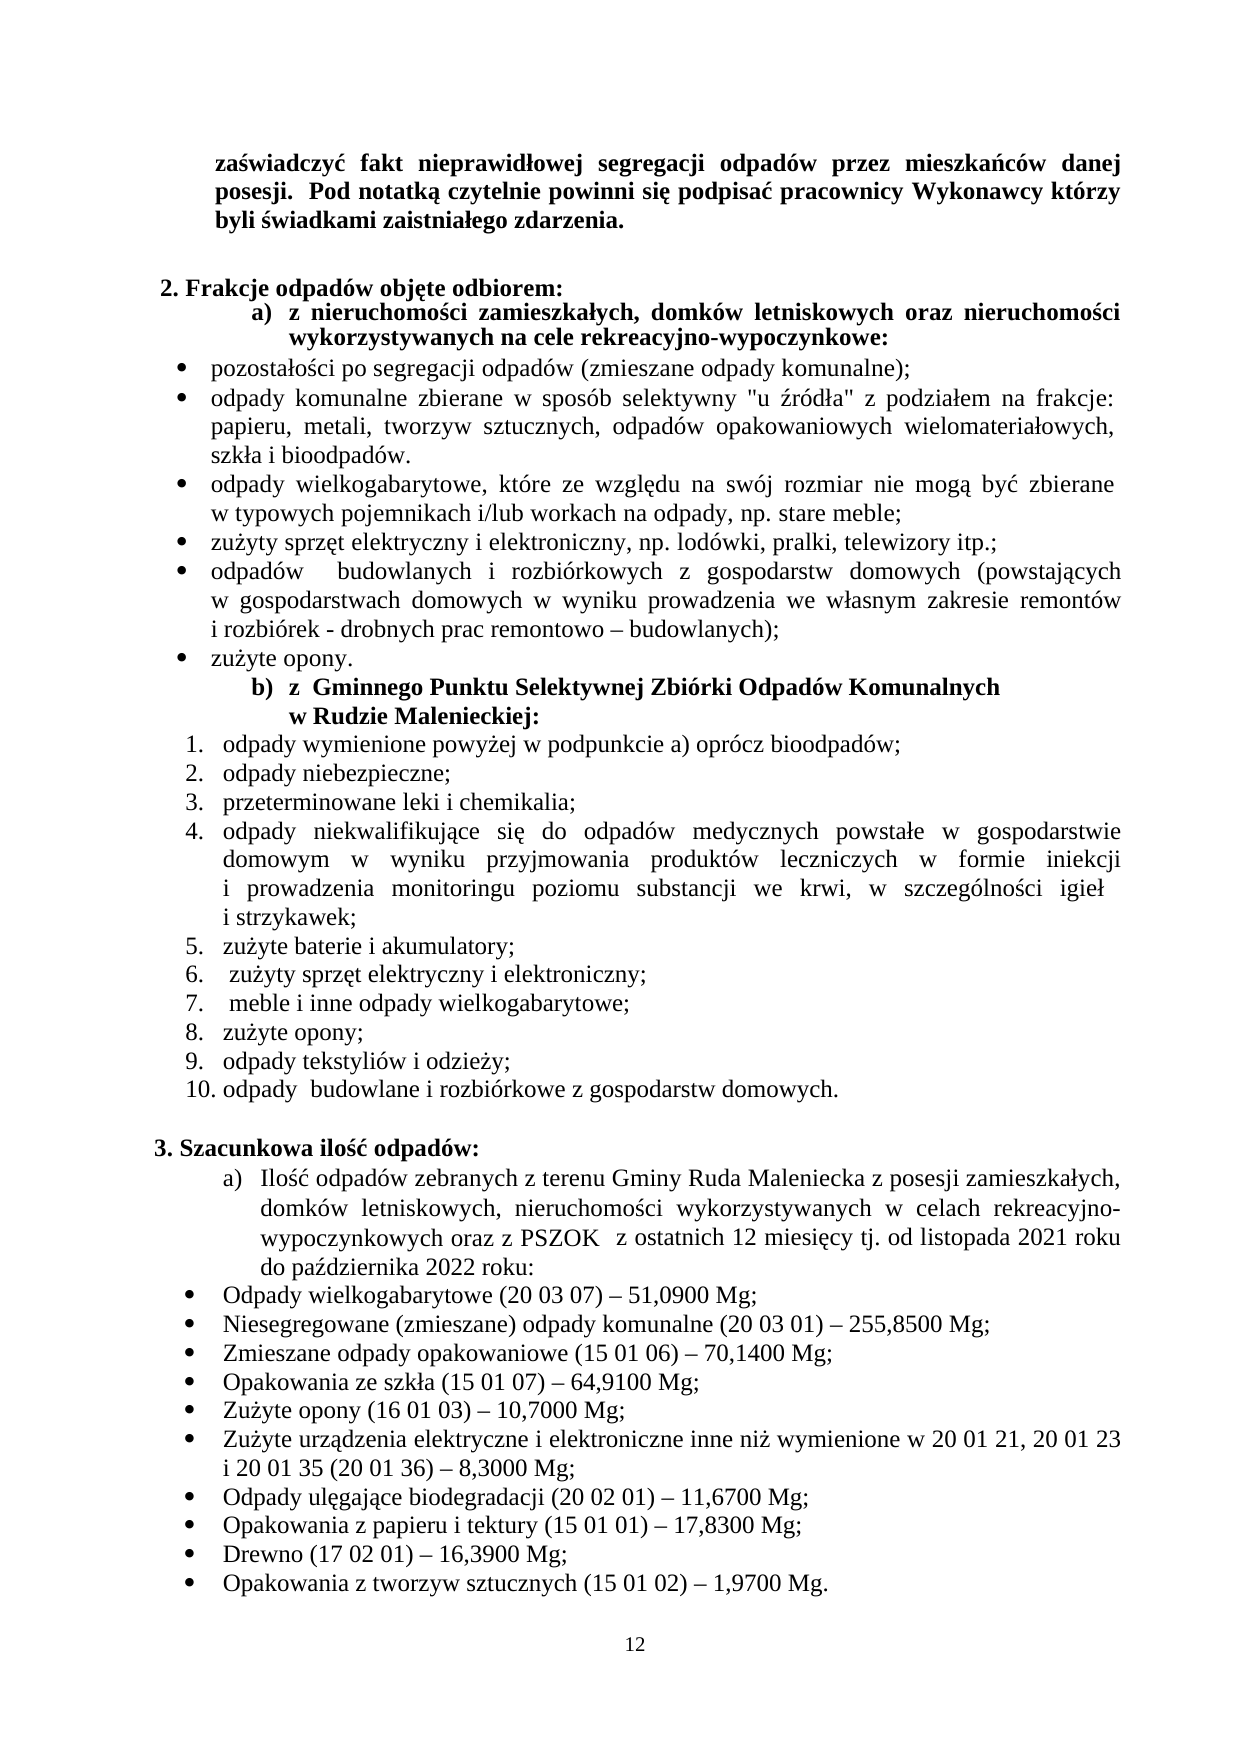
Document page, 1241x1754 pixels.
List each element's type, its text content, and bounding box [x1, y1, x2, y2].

list z nieruchomości zamieszkałych, domków letniskowych oraz nieruchomości wykorzystywanych na cele rekreacyjno-wypoczynkowe: [251, 300, 1122, 349]
text 2. Frakcje odpadów objęte odbiorem: [160, 275, 1122, 300]
list odpady wielkogabarytowe, które ze względu na swój rozmiar nie mogą być zbierane w typowych pojemnikach i/lub workach na odpady, np. stare meble; [177, 469, 1114, 527]
list Niesegregowane (zmieszane) odpady komunalne (20 03 01) – 255,8500 Mg; [185, 1309, 1122, 1338]
list Ilość odpadów zebranych z terenu Gminy Ruda Maleniecka z posesji zamieszkałych, domków letniskowych, nieruchomości wykorzystywanych w celach rekreacyjno-wypoczynkowych oraz z PSZOK z ostatnich 12 miesięcy tj. od listopada 2021 roku do października 2022 roku: [223, 1162, 1122, 1280]
list Opakowania z tworzyw sztucznych (15 01 02) – 1,9700 Mg. [185, 1568, 1122, 1597]
list zużyte opony. [177, 643, 1122, 671]
list odpady komunalne zbierane w sposób selektywny "u źródła" z podziałem na frakcje: papieru, metali, tworzyw sztucznych, odpadów opakowaniowych wielomateriałowych, szkła i bioodpadów. [177, 383, 1115, 469]
list Opakowania z papieru i tektury (15 01 01) – 17,8300 Mg; [185, 1510, 1122, 1539]
list pozostałości po segregacji odpadów (zmieszane odpady komunalne); [177, 353, 1122, 382]
list zużyty sprzęt elektryczny i elektroniczny, np. lodówki, pralki, telewizory itp.; [177, 527, 1122, 556]
list Zużyte opony (16 01 03) – 10,7000 Mg; [185, 1395, 1122, 1424]
list z Gminnego Punktu Selektywnej Zbiórki Odpadów Komunalnych w Rudzie Malenieckiej: [251, 672, 1122, 729]
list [177, 148, 1122, 234]
list przeterminowane leki i chemikalia; [185, 787, 1122, 816]
list odpady budowlane i rozbiórkowe z gospodarstw domowych. [185, 1074, 1122, 1103]
list zużyte baterie i akumulatory; [185, 931, 1122, 959]
list odpadów budowlanych i rozbiórkowych z gospodarstw domowych (powstających w gospodarstwach domowych w wyniku prowadzenia we własnym zakresie remontów i rozbiórek - drobnych prac remontowo – budowlanych); [177, 556, 1122, 642]
list Opakowania ze szkła (15 01 07) – 64,9100 Mg; [185, 1367, 1122, 1395]
list Zmieszane odpady opakowaniowe (15 01 06) – 70,1400 Mg; [185, 1338, 1122, 1367]
text 3. Szacunkowa ilość odpadów: [148, 1132, 1122, 1162]
list zużyty sprzęt elektryczny i elektroniczny; [185, 959, 1122, 988]
list meble i inne odpady wielkogabarytowe; [185, 988, 1122, 1017]
list zużyte opony; [185, 1017, 1122, 1046]
list Drewno (17 02 01) – 16,3900 Mg; [185, 1539, 1122, 1568]
list Odpady ulęgające biodegradacji (20 02 01) – 11,6700 Mg; [185, 1482, 1122, 1510]
list odpady wymienione powyżej w podpunkcie a) oprócz bioodpadów; [185, 729, 1122, 758]
list Odpady wielkogabarytowe (20 03 07) – 51,0900 Mg; [185, 1280, 1122, 1309]
list odpady niebezpieczne; [185, 758, 1122, 787]
list odpady niekwalifikujące się do odpadów medycznych powstałe w gospodarstwie domowym w wyniku przyjmowania produktów leczniczych w formie iniekcji i prowadzenia monitoringu poziomu substancji we krwi, w szczególności igieł i strzykawek; [185, 816, 1122, 931]
list odpady tekstyliów i odzieży; [185, 1046, 1122, 1074]
list Zużyte urządzenia elektryczne i elektroniczne inne niż wymienione w 20 01 21, 20 01 23 i 20 01 35 (20 01 36) – 8,3000 Mg; [185, 1424, 1122, 1482]
